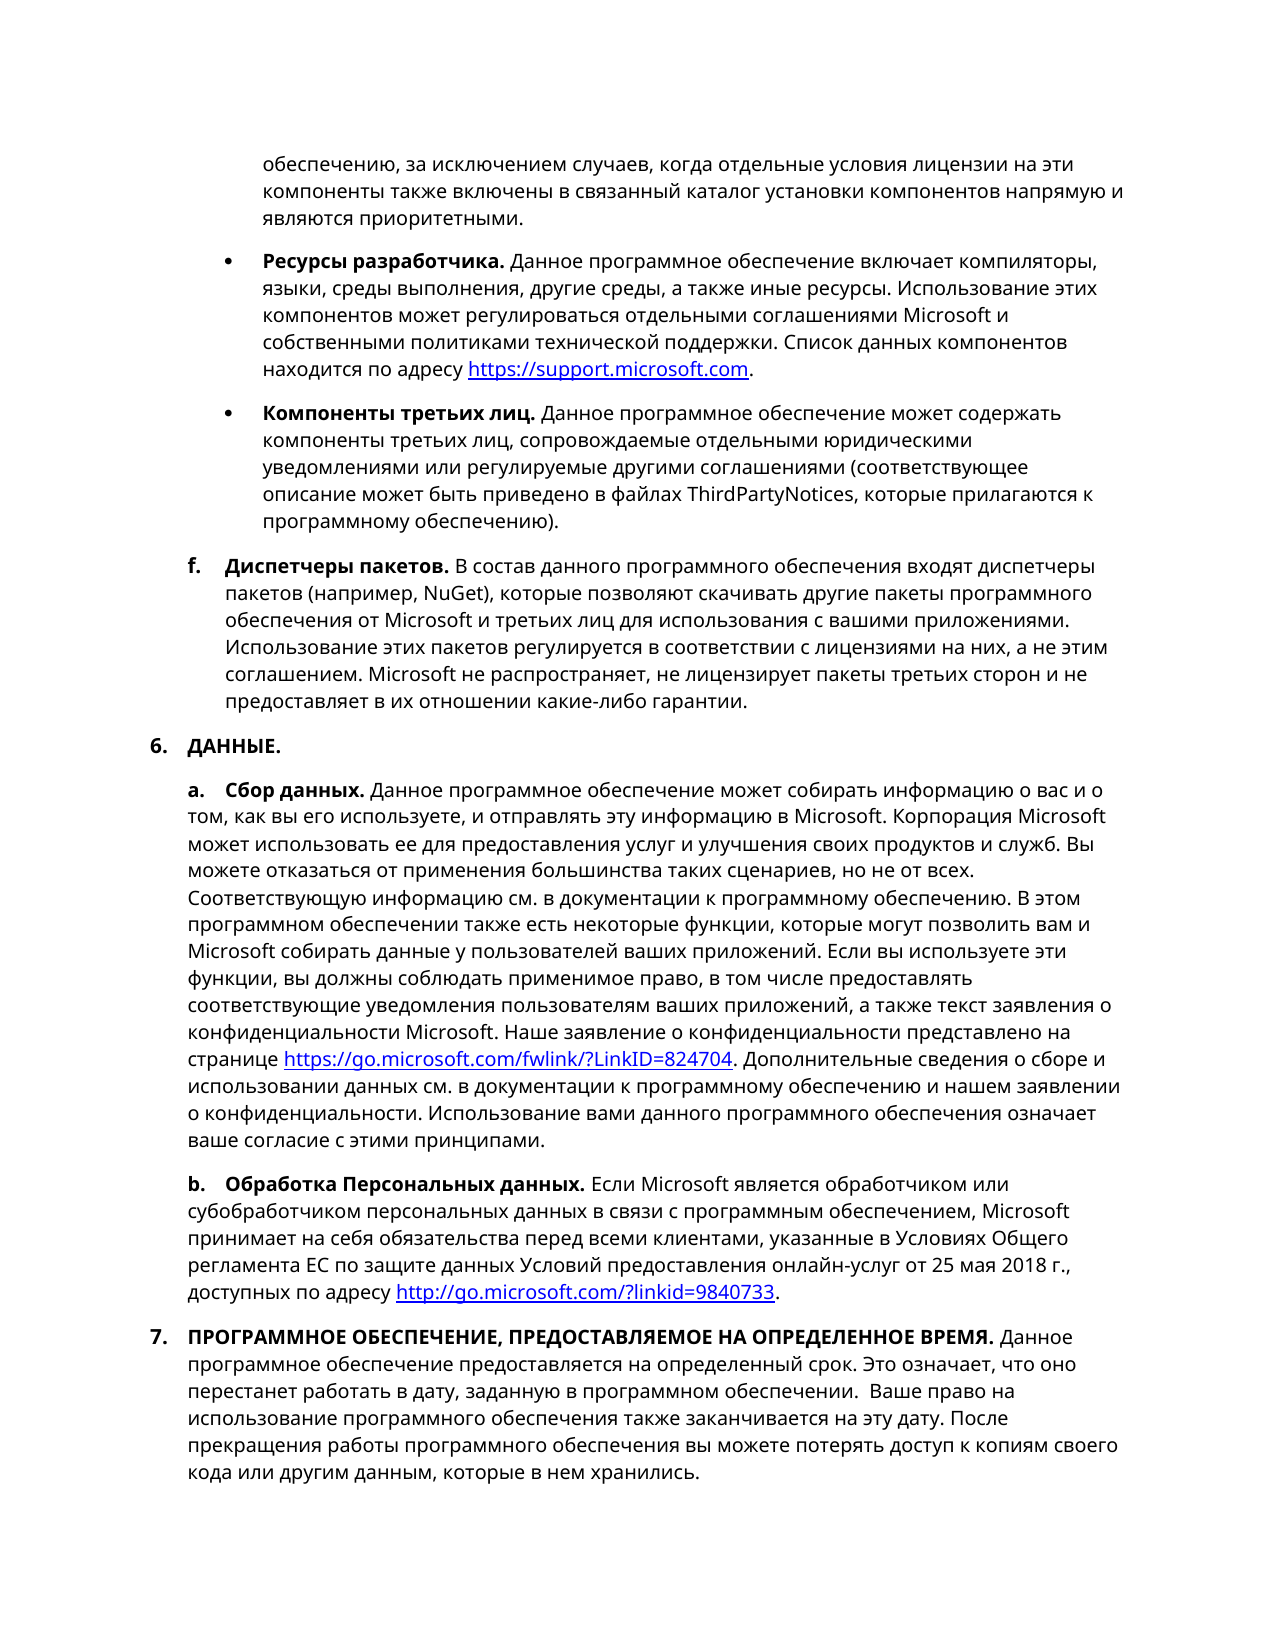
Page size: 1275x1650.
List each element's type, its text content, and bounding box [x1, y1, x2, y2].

text Ресурсы разработчика. Данное программное обеспечение включает компиляторы, языки, среды выполнения, другие среды, а также иные ресурсы. Использование этих компонентов может регулироваться отдельными соглашениями Microsoft и собственными политиками технической поддержки. Список данных компонентов находится по адресу https://support.microsoft.com. [225, 248, 1125, 382]
subtitle ДАННЫЕ. [150, 731, 1125, 759]
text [225, 150, 1125, 231]
subtitle Диспетчеры пакетов. В состав данного программного обеспечения входят диспетчеры пакетов (например, NuGet), которые позволяют скачивать другие пакеты программного обеспечения от Microsoft и третьих лиц для использования с вашими приложениями. Использование этих пакетов регулируется в соответствии с лицензиями на них, а не этим соглашением. Microsoft не распространяет, не лицензирует пакеты третьих сторон и не предоставляет в их отношении какие-либо гарантии. [187, 551, 1125, 714]
subtitle a. Сбор данных. Данное программное обеспечение может собирать информацию о вас и о том, как вы его используете, и отправлять эту информацию в Microsoft. Корпорация Microsoft может использовать ее для предоставления услуг и улучшения своих продуктов и служб. Вы можете отказаться от применения большинства таких сценариев, но не от всех. Соответствующую информацию см. в документации к программному обеспечению. В этом программном обеспечении также есть некоторые функции, которые могут позволить вам и Microsoft собирать данные у пользователей ваших приложений. Если вы используете эти функции, вы должны соблюдать применимое право, в том числе предоставлять соответствующие уведомления пользователям ваших приложений, а также текст заявления о конфиденциальности Microsoft. Наше заявление о конфиденциальности представлено на странице https://go.microsoft.com/fwlink/?LinkID=824704. Дополнительные сведения о сборе и использовании данных см. в документации к программному обеспечению и нашем заявлении о конфиденциальности. Использование вами данного программного обеспечения означает ваше согласие с этими принципами. [187, 776, 1125, 1153]
subtitle b. Обработка Персональных данных. Если Microsoft является обработчиком или субобработчиком персональных данных в связи с программным обеспечением, Microsoft принимает на себя обязательства перед всеми клиентами, указанные в Условиях Общего регламента ЕС по защите данных Условий предоставления онлайн-услуг от 25 мая 2018 г., доступных по адресу http://go.microsoft.com/?linkid=9840733. [187, 1170, 1125, 1305]
subtitle ПРОГРАММНОЕ ОБЕСПЕЧЕНИЕ, ПРЕДОСТАВЛЯЕМОЕ НА ОПРЕДЕЛЕННОЕ ВРЕМЯ. Данное программное обеспечение предоставляется на определенный срок. Это означает, что оно перестанет работать в дату, заданную в программном обеспечении. Ваше право на использование программного обеспечения также заканчивается на эту дату. После прекращения работы программного обеспечения вы можете потерять доступ к копиям своего кода или другим данным, которые в нем хранились. [150, 1322, 1125, 1485]
text Компоненты третьих лиц. Данное программное обеспечение может содержать компоненты третьих лиц, сопровождаемые отдельными юридическими уведомлениями или регулируемые другими соглашениями (соответствующее описание может быть приведено в файлах ThirdPartyNotices, которые прилагаются к программному обеспечению). [225, 399, 1125, 534]
